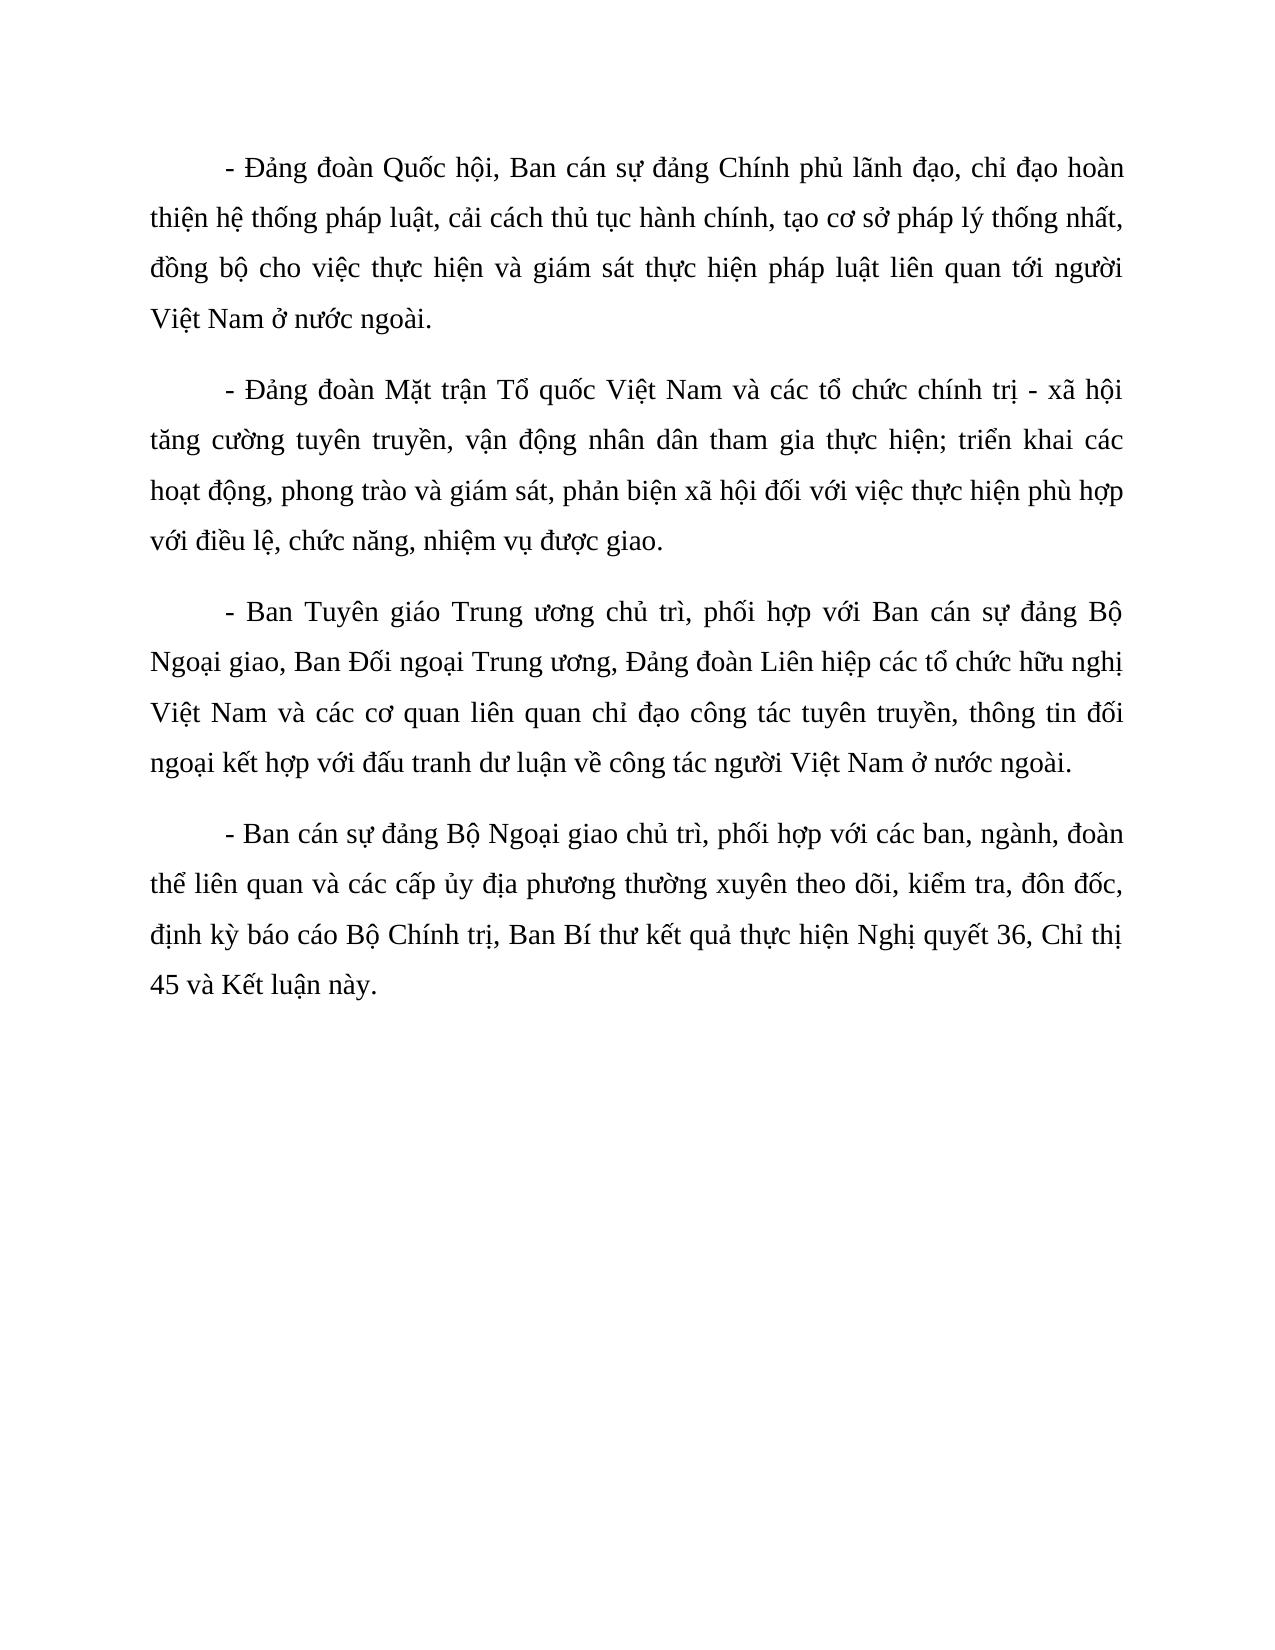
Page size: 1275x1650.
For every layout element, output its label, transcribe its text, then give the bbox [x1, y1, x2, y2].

text - Đảng đoàn Mặt trận Tổ quốc Việt Nam và các tổ chức chính trị - xã hội tăng cường tuyên truyền, vận động nhân dân tham gia thực hiện; triển khai các hoạt động, phong trào và giám sát, phản biện xã hội đối với việc thực hiện phù hợp với điều lệ, chức năng, nhiệm vụ được giao. [150, 372, 1125, 557]
text - Đảng đoàn Quốc hội, Ban cán sự đảng Chính phủ lãnh đạo, chỉ đạo hoàn thiện hệ thống pháp luật, cải cách thủ tục hành chính, tạo cơ sở pháp lý thống nhất, đồng bộ cho việc thực hiện và giám sát thực hiện pháp luật liên quan tới người Việt Nam ở nước ngoài. [150, 150, 1125, 334]
text - Ban cán sự đảng Bộ Ngoại giao chủ trì, phối hợp với các ban, ngành, đoàn thể liên quan và các cấp ủy địa phương thường xuyên theo dõi, kiểm tra, đôn đốc, định kỳ báo cáo Bộ Chính trị, Ban Bí thư kết quả thực hiện Nghị quyết 36, Chỉ thị 45 và Kết luận này. [150, 816, 1125, 1001]
text - Ban Tuyên giáo Trung ương chủ trì, phối hợp với Ban cán sự đảng Bộ Ngoại giao, Ban Đối ngoại Trung ương, Đảng đoàn Liên hiệp các tổ chức hữu nghị Việt Nam và các cơ quan liên quan chỉ đạo công tác tuyên truyền, thông tin đối ngoại kết hợp với đấu tranh dư luận về công tác người Việt Nam ở nước ngoài. [150, 594, 1125, 779]
